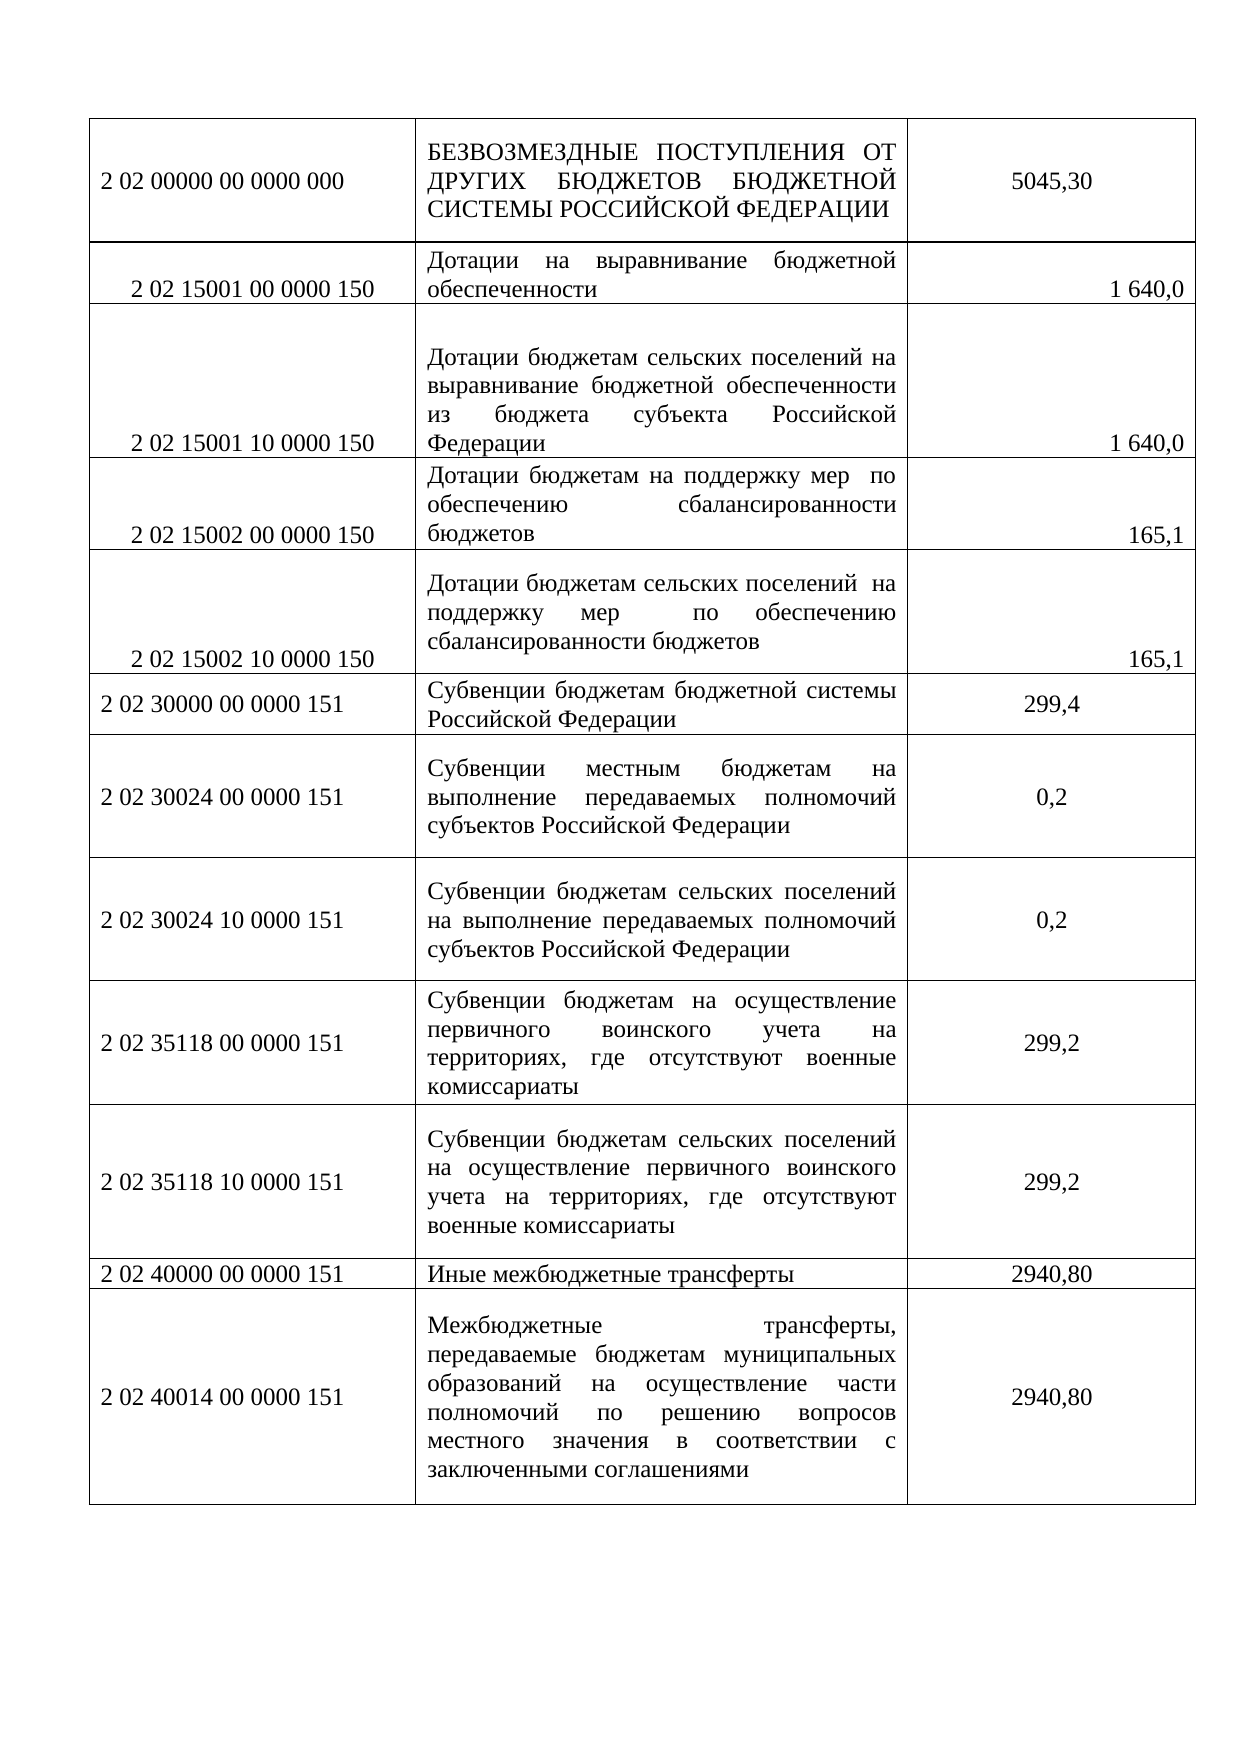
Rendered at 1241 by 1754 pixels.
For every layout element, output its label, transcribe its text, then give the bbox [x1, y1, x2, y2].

table_cell 2 02 40000 00 0000 151 [90, 1259, 415, 1288]
table_cell БЕЗВОЗМЕЗДНЫЕ ПОСТУПЛЕНИЯ ОТ ДРУГИХ БЮДЖЕТОВ БЮДЖЕТНОЙ СИСТЕМЫ РОССИЙСКОЙ ФЕДЕРАЦИИ [416, 119, 907, 241]
table_cell 2 02 30024 00 0000 151 [90, 735, 415, 857]
table_cell 299,4 [908, 674, 1195, 734]
table_cell Субвенции бюджетам сельских поселений на осуществление первичного воинского учета на территориях, где отсутствуют военные комиссариаты [416, 1105, 907, 1258]
table_cell 2 02 30000 00 0000 151 [90, 674, 415, 734]
table_cell 0,2 [908, 735, 1195, 857]
table_cell Дотации на выравнивание бюджетной обеспеченности [416, 243, 907, 303]
table_cell Субвенции местным бюджетам на выполнение передаваемых полномочий субъектов Российской Федерации [416, 735, 907, 857]
table_cell 2 02 15001 10 0000 150 [90, 304, 415, 457]
table_cell Субвенции бюджетам бюджетной системы Российской Федерации [416, 674, 907, 734]
table_cell 2 02 00000 00 0000 000 [90, 119, 415, 241]
table_cell 1 640,0 [908, 304, 1195, 457]
table_cell 1 640,0 [908, 243, 1195, 303]
table_cell Дотации бюджетам сельских поселений на поддержку мер по обеспечению сбалансированности бюджетов [416, 550, 907, 672]
table_cell 165,1 [908, 550, 1195, 672]
table_cell Межбюджетные трансферты, передаваемые бюджетам муниципальных образований на осуществление части полномочий по решению вопросов местного значения в соответствии с заключенными соглашениями [416, 1289, 907, 1504]
table_cell Субвенции бюджетам на осуществление первичного воинского учета на территориях, где отсутствуют военные комиссариаты [416, 981, 907, 1104]
table_cell Дотации бюджетам сельских поселений на выравнивание бюджетной обеспеченности из бюджета субъекта Российской Федерации [416, 304, 907, 457]
table_cell 2940,80 [908, 1259, 1195, 1288]
table_cell Субвенции бюджетам сельских поселений на выполнение передаваемых полномочий субъектов Российской Федерации [416, 858, 907, 980]
table_cell 299,2 [908, 1105, 1195, 1258]
table_cell 2 02 35118 10 0000 151 [90, 1105, 415, 1258]
table_cell 2 02 40014 00 0000 151 [90, 1289, 415, 1504]
table_cell Иные межбюджетные трансферты [416, 1259, 907, 1288]
table_cell 0,2 [908, 858, 1195, 980]
table_cell 5045,30 [908, 119, 1195, 241]
table_cell 2 02 15001 00 0000 150 [90, 243, 415, 303]
table_cell 2 02 35118 00 0000 151 [90, 981, 415, 1104]
table_cell 2 02 15002 00 0000 150 [90, 458, 415, 549]
table_cell 2 02 30024 10 0000 151 [90, 858, 415, 980]
table_cell 165,1 [908, 458, 1195, 549]
table_cell Дотации бюджетам на поддержку мер по обеспечению сбалансированности бюджетов [416, 458, 907, 549]
table_cell 2940,80 [908, 1289, 1195, 1504]
table_cell 2 02 15002 10 0000 150 [90, 550, 415, 672]
table_cell 299,2 [908, 981, 1195, 1104]
